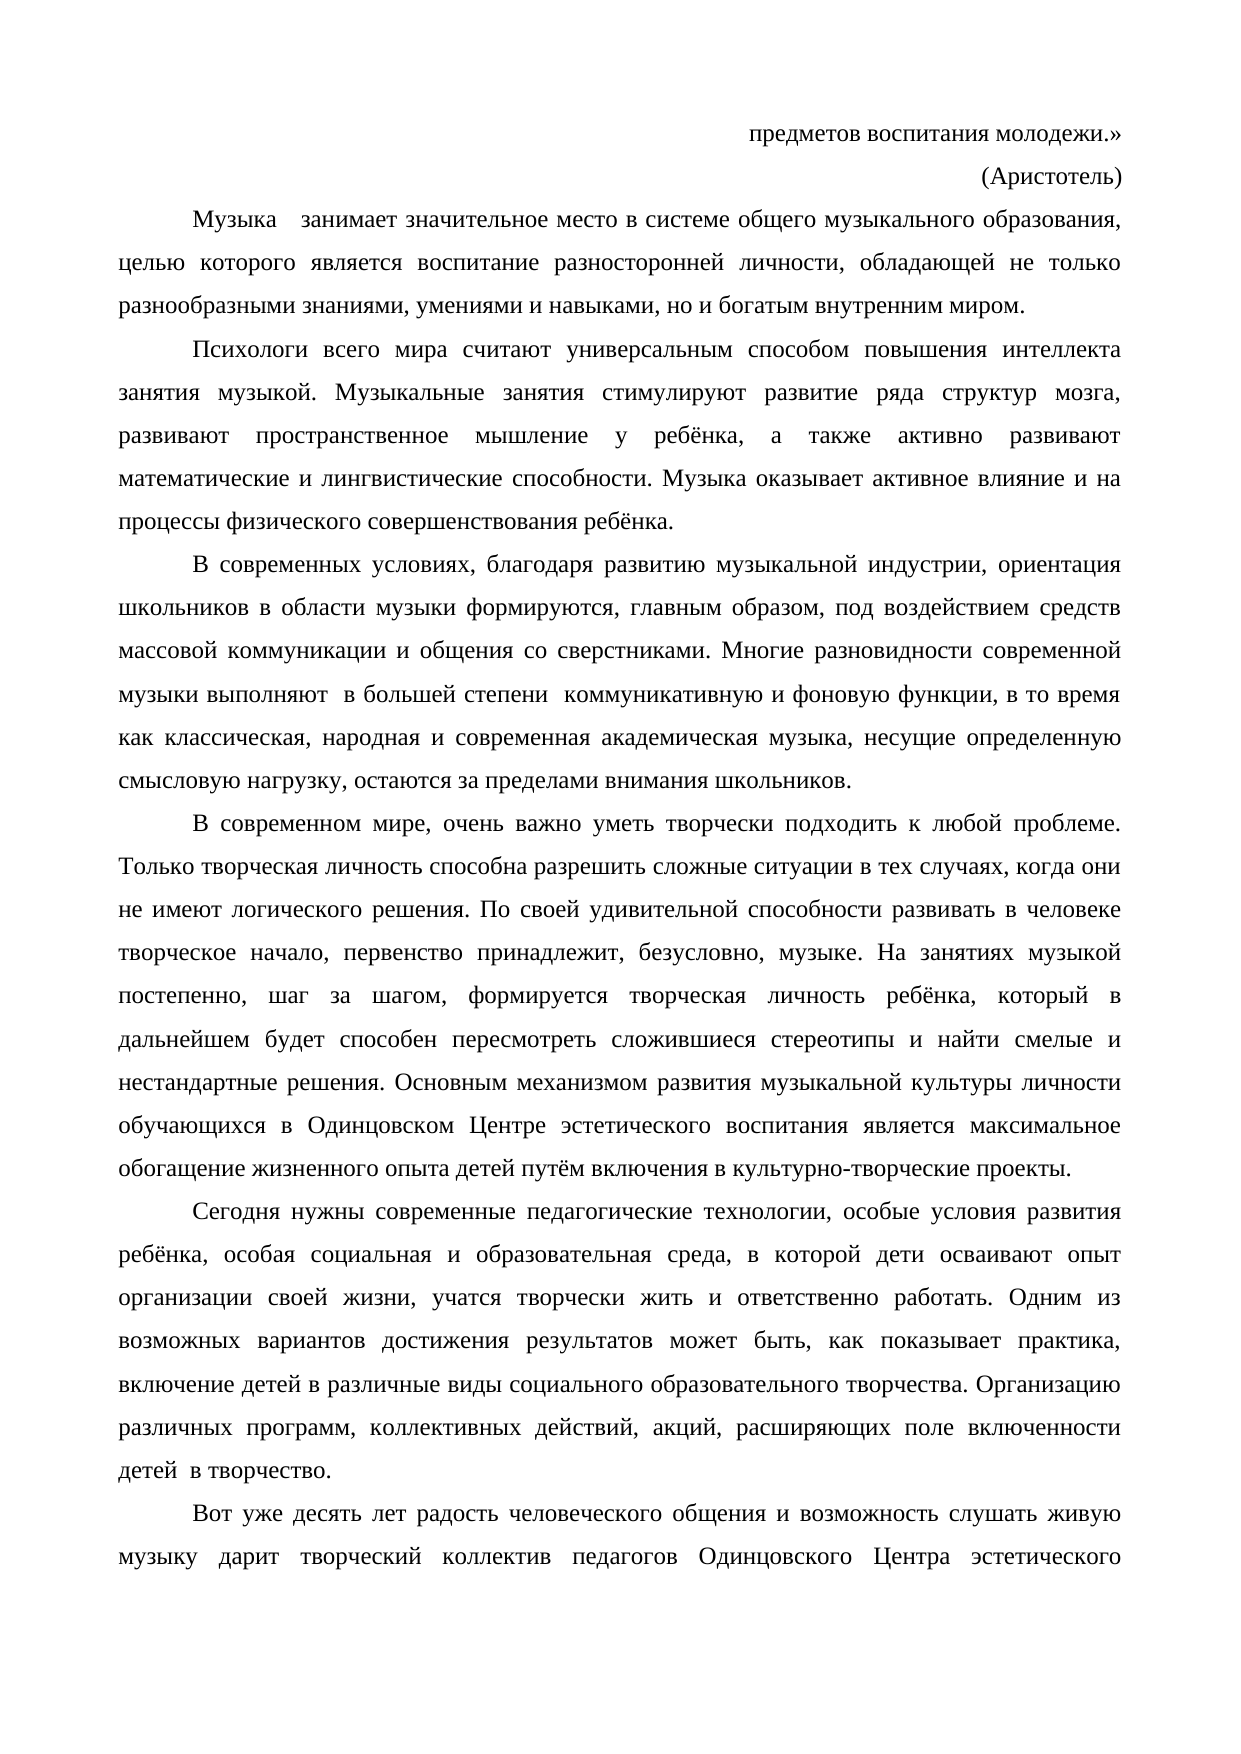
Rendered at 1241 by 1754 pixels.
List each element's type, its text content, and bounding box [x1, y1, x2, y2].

text Сегодня нужны современные педагогические технологии, особые условия развития ребёнка, особая социальная и образовательная среда, в которой дети осваивают опыт организации своей жизни, учатся творчески жить и ответственно работать. Одним из возможных вариантов достижения результатов может быть, как показывает практика, включение детей в различные виды социального образовательного творчества. Организацию различных программ, коллективных действий, акций, расширяющих поле включенности детей в творчество. [118, 1196, 1122, 1484]
text В современных условиях, благодаря развитию музыкальной индустрии, ориентация школьников в области музыки формируются, главным образом, под воздействием средств массовой коммуникации и общения со сверстниками. Многие разновидности современной музыки выполняют в большей степени коммуникативную и фоновую функции, в то время как классическая, народная и современная академическая музыка, несущие определенную смысловую нагрузку, остаются за пределами внимания школьников. [118, 549, 1122, 794]
text В современном мире, очень важно уметь творчески подходить к любой проблеме. Только творческая личность способна разрешить сложные ситуации в тех случаях, когда они не имеют логического решения. По своей удивительной способности развивать в человеке творческое начало, первенство принадлежит, безусловно, музыке. На занятиях музыкой постепенно, шаг за шагом, формируется творческая личность ребёнка, который в дальнейшем будет способен пересмотреть сложившиеся стереотипы и найти смелые и нестандартные решения. Основным механизмом развития музыкальной культуры личности обучающихся в Одинцовском Центре эстетического воспитания является максимальное обогащение жизненного опыта детей путём включения в культурно-творческие проекты. [118, 808, 1122, 1182]
text Психологи всего мира считают универсальным способом повышения интеллекта занятия музыкой. Музыкальные занятия стимулируют развитие ряда структур мозга, развивают пространственное мышление у ребёнка, а также активно развивают математические и лингвистические способности. Музыка оказывает активное влияние и на процессы физического совершенствования ребёнка. [118, 334, 1122, 535]
text Музыка занимает значительное место в системе общего музыкального образования, целью которого является воспитание разносторонней личности, обладающей не только разнообразными знаниями, умениями и навыками, но и богатым внутренним миром. [118, 204, 1122, 319]
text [118, 118, 1122, 190]
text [118, 1498, 1122, 1570]
